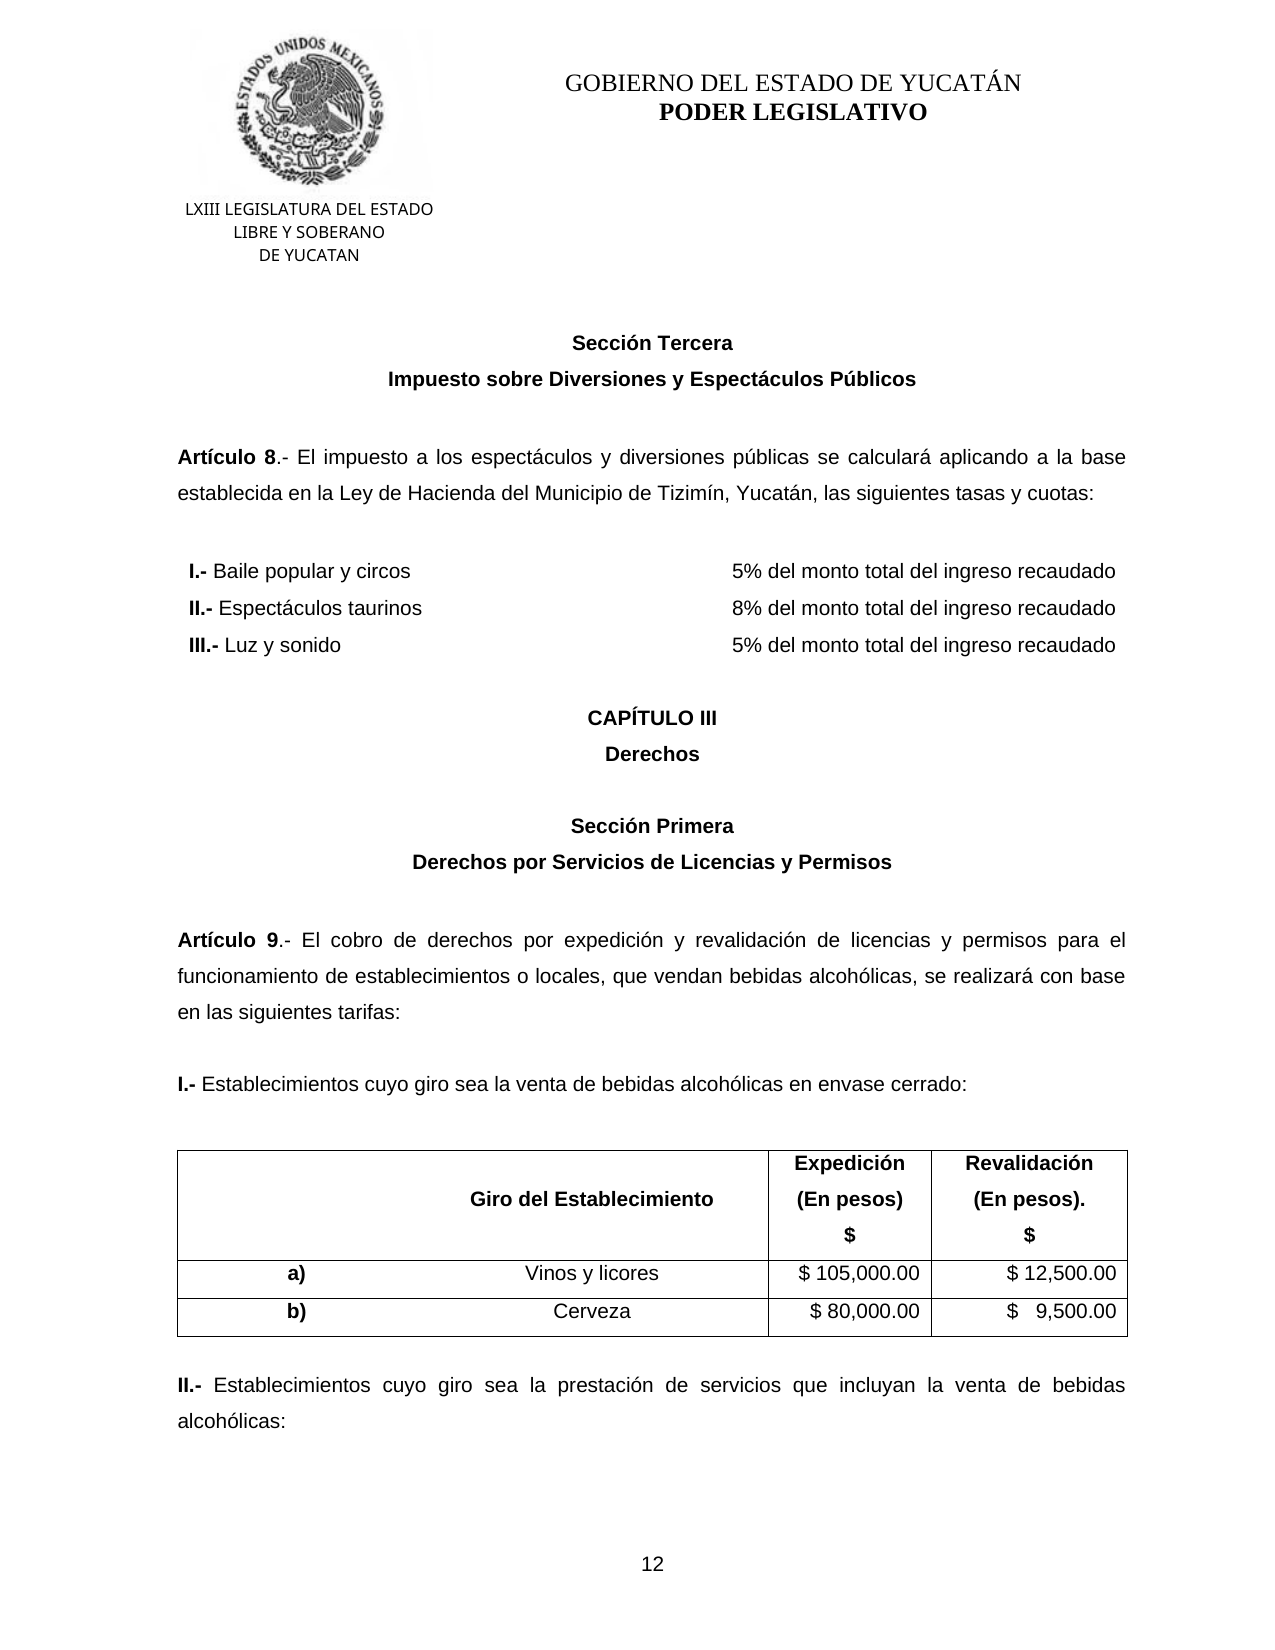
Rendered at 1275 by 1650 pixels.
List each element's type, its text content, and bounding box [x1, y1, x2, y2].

table_cell $ 9,500.00 [932, 1299, 1127, 1336]
table_cell 8% del monto total del ingreso recaudado [652, 596, 1127, 633]
table_cell II.- Espectáculos taurinos [177, 596, 652, 633]
table_header Revalidación (En pesos). $ [932, 1151, 1127, 1259]
table_header [178, 1151, 415, 1259]
text Impuesto sobre Diversiones y Espectáculos Públicos [177, 367, 1127, 391]
text Derechos [177, 742, 1127, 766]
table_cell $ 12,500.00 [932, 1261, 1127, 1298]
table_cell $ 80,000.00 [769, 1299, 931, 1336]
text II.- Establecimientos cuyo giro sea la prestación de servicios que incluyan la venta de bebidas alcohólicas: [177, 1373, 1127, 1433]
text Artículo 9.- El cobro de derechos por expedición y revalidación de licencias y permisos para el funcionamiento de establecimientos o locales, que vendan bebidas alcohólicas, se realizará con base en las siguientes tarifas: [177, 928, 1127, 1024]
text I.- Establecimientos cuyo giro sea la venta de bebidas alcohólicas en envase cerrado: [177, 1072, 1127, 1096]
picture [189, 29, 434, 200]
table_header 5% del monto total del ingreso recaudado [652, 559, 1127, 596]
table_header I.- Baile popular y circos [177, 559, 652, 596]
table_header Giro del Establecimiento [415, 1151, 768, 1259]
text Artículo 8.- El impuesto a los espectáculos y diversiones públicas se calculará aplicando a la base establecida en la Ley de Hacienda del Municipio de Tizimín, Yucatán, las siguientes tasas y cuotas: [177, 445, 1127, 505]
table_cell Vinos y licores [415, 1261, 768, 1298]
text Derechos por Servicios de Licencias y Permisos [177, 850, 1127, 874]
table_cell $ 105,000.00 [769, 1261, 931, 1298]
table_cell b) [178, 1299, 415, 1336]
table_cell 5% del monto total del ingreso recaudado [652, 633, 1127, 670]
text CAPÍTULO III [177, 706, 1127, 730]
table_header Expedición (En pesos) $ [769, 1151, 931, 1259]
table_cell a) [178, 1261, 415, 1298]
text Sección Primera [177, 814, 1127, 838]
text Sección Tercera [177, 331, 1127, 355]
table_cell Cerveza [415, 1299, 768, 1336]
table_cell III.- Luz y sonido [177, 633, 652, 670]
